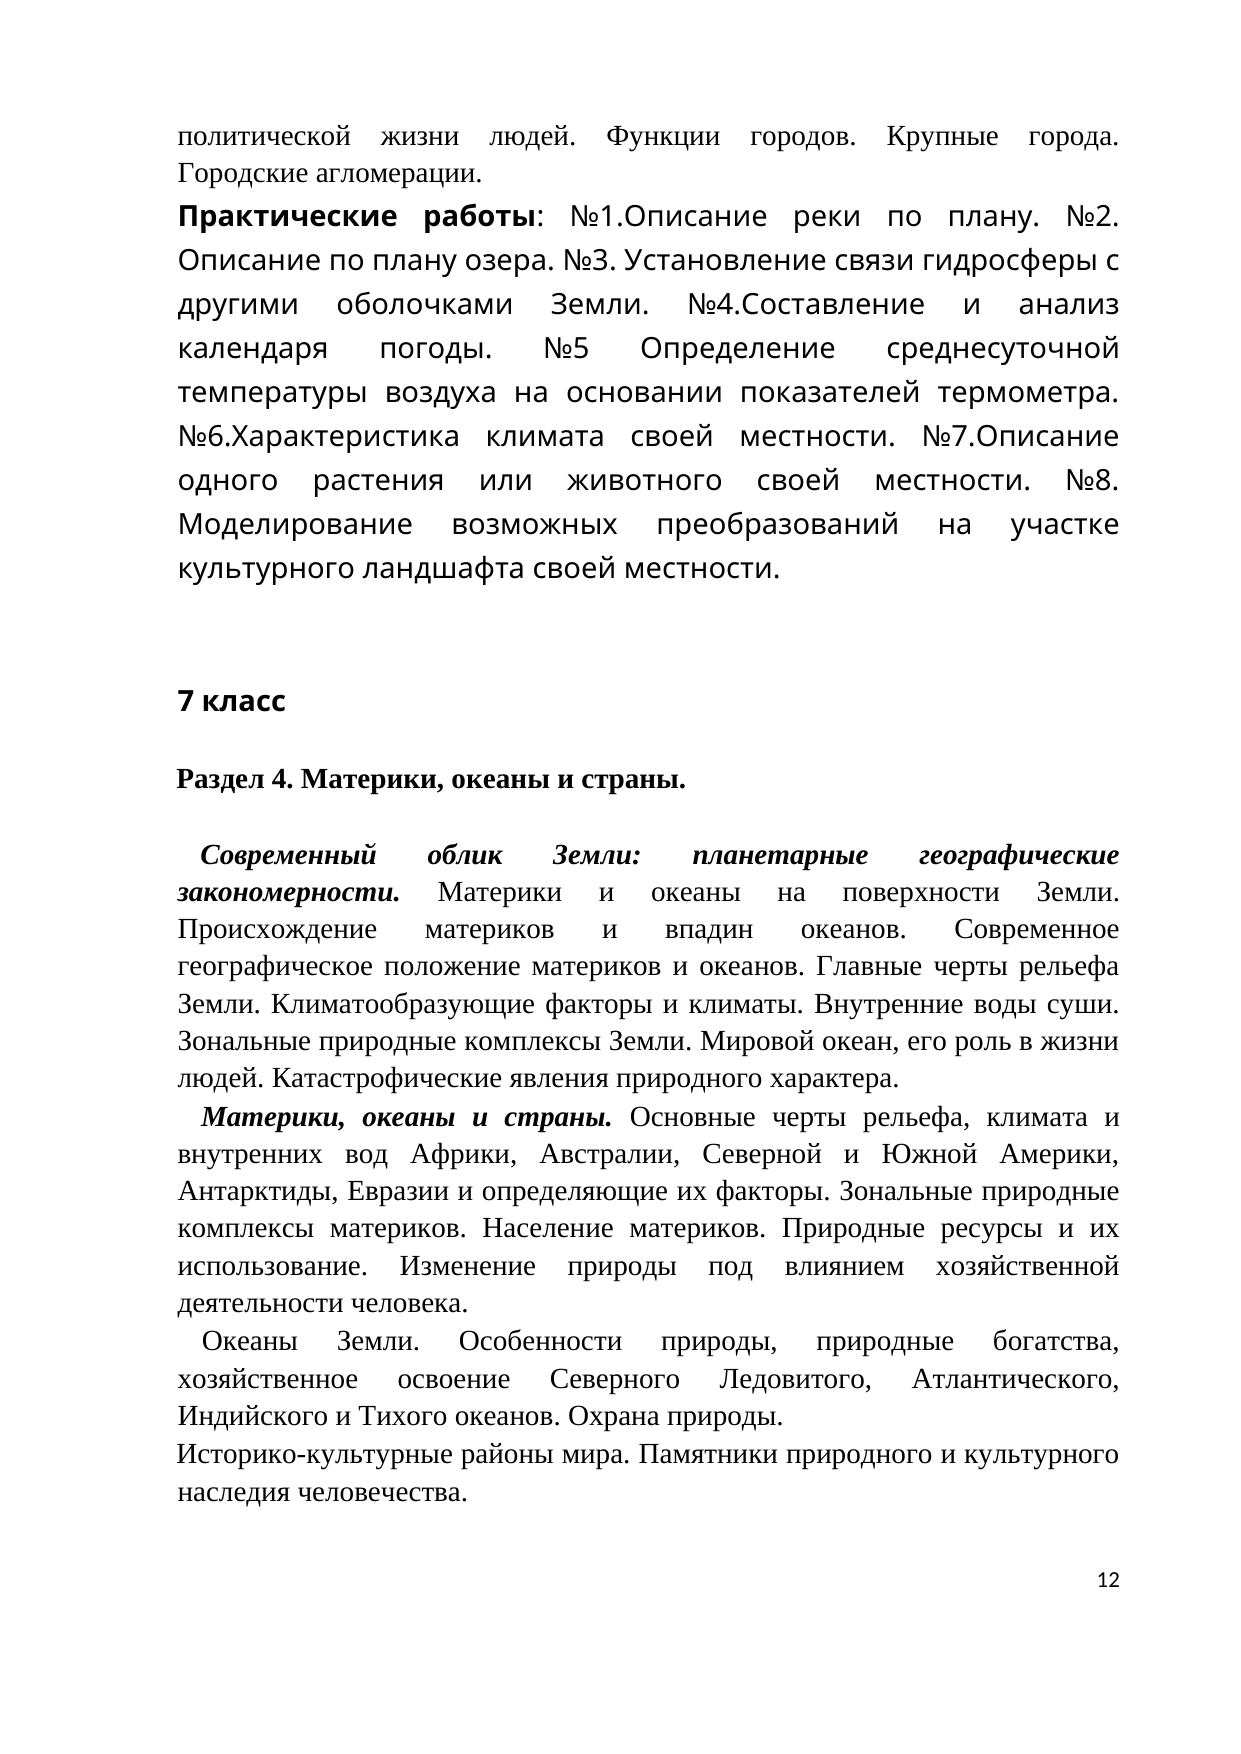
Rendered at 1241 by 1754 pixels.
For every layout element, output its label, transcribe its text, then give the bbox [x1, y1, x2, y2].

text Современный облик Земли: планетарные географические закономерности. Материки и океаны на поверхности Земли. Происхождение материков и впадин океанов. Современное географическое положение материков и океанов. Главные черты рельефа Земли. Климатообразующие факторы и климаты. Внутренние воды суши. Зональные природные комплексы Земли. Мировой океан, его роль в жизни людей. Катастрофические явления природного характера. [177, 837, 1120, 1094]
text Океаны Земли. Особенности природы, природные богатства, хозяйственное освоение Северного Ледовитого, Атлантического, Индийского и Тихого океанов. Охрана природы. [177, 1323, 1120, 1431]
text Раздел 4. Материки, океаны и страны. [176, 762, 1152, 795]
text Материки, океаны и страны. Основные черты рельефа, климата и внутренних вод Африки, Австралии, Северной и Южной Америки, Антарктиды, Евразии и определяющие их факторы. Зональные природные комплексы материков. Население материков. Природные ресурсы и их использование. Изменение природы под влиянием хозяйственной деятельности человека. [177, 1099, 1120, 1318]
text Историко-культурные районы мира. Памятники природного и культурного наследия человечества. [176, 1437, 1120, 1507]
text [177, 118, 1120, 190]
text 7 класс [177, 680, 1152, 720]
text Практические работы: №1.Описание реки по плану. №2. Описание по плану озера. №3. Установление связи гидросферы с другими оболочками Земли. №4.Составление и анализ календаря погоды. №5 Определение среднесуточной температуры воздуха на основании показателей термометра. №6.Характеристика климата своей местности. №7.Описание одного растения или животного своей местности. №8. Моделирование возможных преобразований на участке культурного ландшафта своей местности. [177, 195, 1120, 587]
